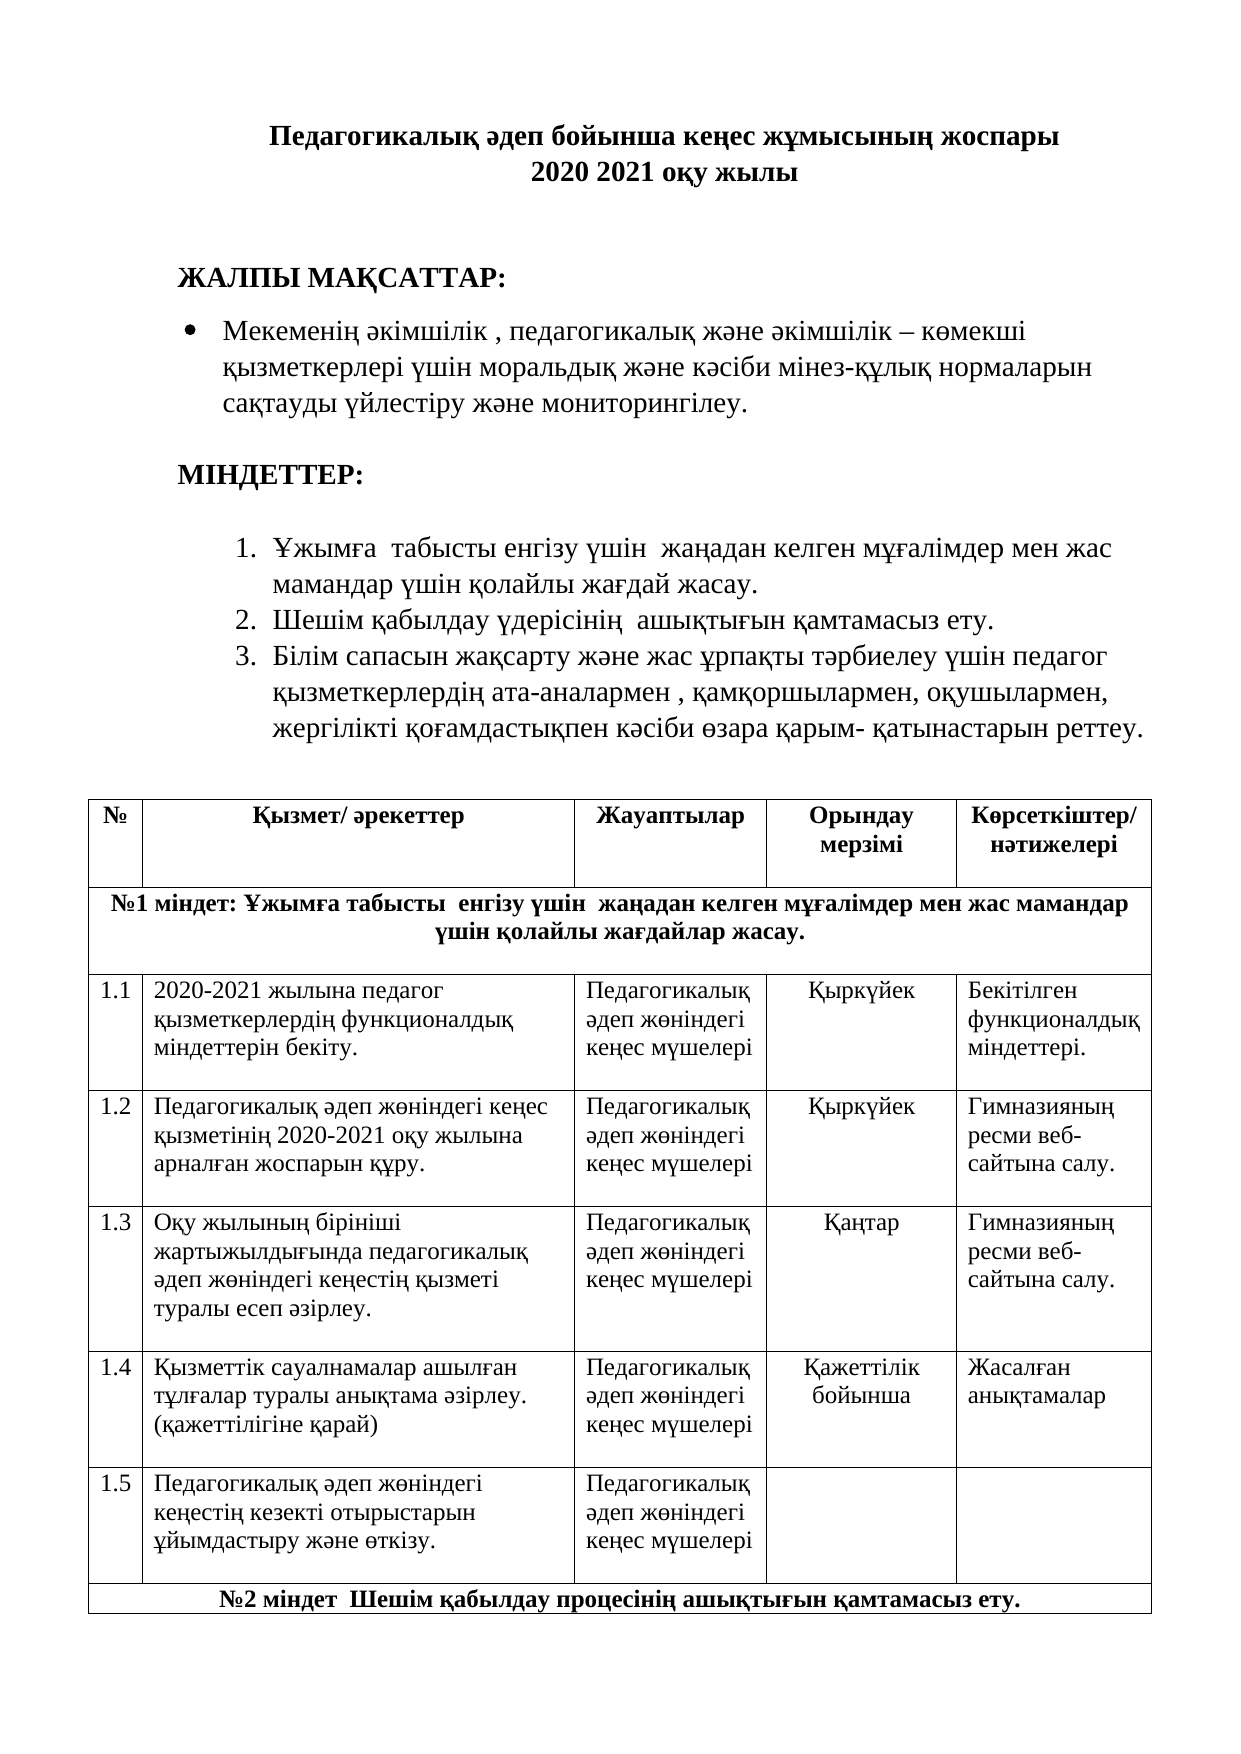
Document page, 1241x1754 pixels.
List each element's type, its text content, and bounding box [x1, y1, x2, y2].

table_cell Гимназияның ресми веб-сайтына салу. [957, 1207, 1151, 1351]
table_cell 1.5 [89, 1468, 142, 1583]
table_cell Педагогикалық әдеп жөніндегі кеңес мүшелері [575, 975, 766, 1090]
table_cell №1 міндет: Ұжымға табысты енгізу үшін жаңадан келген мұғалімдер мен жас мамандар үшін қолайлы жағдайлар жасау. [89, 888, 1151, 974]
table_header Қызмет/ әрекеттер [143, 800, 574, 887]
table_cell Педагогикалық әдеп жөніндегі кеңестің кезекті отырыстарын ұйымдастыру және өткізу. [143, 1468, 574, 1583]
table_cell Қызметтік сауалнамалар ашылған тұлғалар туралы анықтама әзірлеу. (қажеттілігіне қарай) [143, 1352, 574, 1467]
table_cell Педагогикалық әдеп жөніндегі кеңес мүшелері [575, 1207, 766, 1351]
list МІНДЕТТЕР: [177, 457, 1152, 491]
table_cell 1.4 [89, 1352, 142, 1467]
table_cell Қыркүйек [767, 1091, 956, 1206]
table_cell Қыркүйек [767, 975, 956, 1090]
table_cell Педагогикалық әдеп жөніндегі кеңес мүшелері [575, 1352, 766, 1467]
table_cell Педагогикалық әдеп жөніндегі кеңес қызметінің 2020-2021 оқу жылына арналған жоспарын құру. [143, 1091, 574, 1206]
list Мекеменің әкімшілік , педагогикалық және әкімшілік – көмекші қызметкерлері үшін моральдық және кәсіби мінез-құлық нормаларын сақтауды үйлестіру және мониторингілеу. [185, 313, 1152, 419]
table_cell 1.1 [89, 975, 142, 1090]
table_cell 1.3 [89, 1207, 142, 1351]
table_cell [957, 1468, 1151, 1583]
table_cell Бекітілген функционалдық міндеттері. [957, 975, 1151, 1090]
text Педагогикалық әдеп бойынша кеңес жұмысының жоспары 2020 2021 оқу жылы [177, 118, 1152, 188]
table_cell 1.2 [89, 1091, 142, 1206]
table_header № [89, 800, 142, 887]
table_cell Оқу жылының бірініші жартыжылдығында педагогикалық әдеп жөніндегі кеңестің қызметі туралы есеп әзірлеу. [143, 1207, 574, 1351]
table_cell Педагогикалық әдеп жөніндегі кеңес мүшелері [575, 1091, 766, 1206]
table_cell Педагогикалық әдеп жөніндегі кеңес мүшелері [575, 1468, 766, 1583]
table_cell Қаңтар [767, 1207, 956, 1351]
table_cell Гимназияның ресми веб-сайтына салу. [957, 1091, 1151, 1206]
table_header Жауаптылар [575, 800, 766, 887]
list Білім сапасын жақсарту және жас ұрпақты тәрбиелеу үшін педагог қызметкерлердің ата-аналармен , қамқоршылармен, оқушылармен, жергілікті қоғамдастықпен кәсіби өзара қарым- қатынастарын реттеу. [235, 638, 1152, 744]
list Шешім қабылдау үдерісінің ашықтығын қамтамасыз ету. [235, 602, 1152, 636]
table_cell 2020-2021 жылына педагог қызметкерлердің функционалдық міндеттерін бекіту. [143, 975, 574, 1090]
list Ұжымға табысты енгізу үшін жаңадан келген мұғалімдер мен жас мамандар үшін қолайлы жағдай жасау. [235, 530, 1152, 599]
table_cell [767, 1468, 956, 1583]
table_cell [89, 1584, 1151, 1613]
table_cell Жасалған анықтамалар [957, 1352, 1151, 1467]
table_cell Қажеттілік бойынша [767, 1352, 956, 1467]
table_header Көрсеткіштер/ нәтижелері [957, 800, 1151, 887]
table_header Орындау мерзімі [767, 800, 956, 887]
text ЖАЛПЫ МАҚСАТТАР: [177, 260, 1152, 293]
